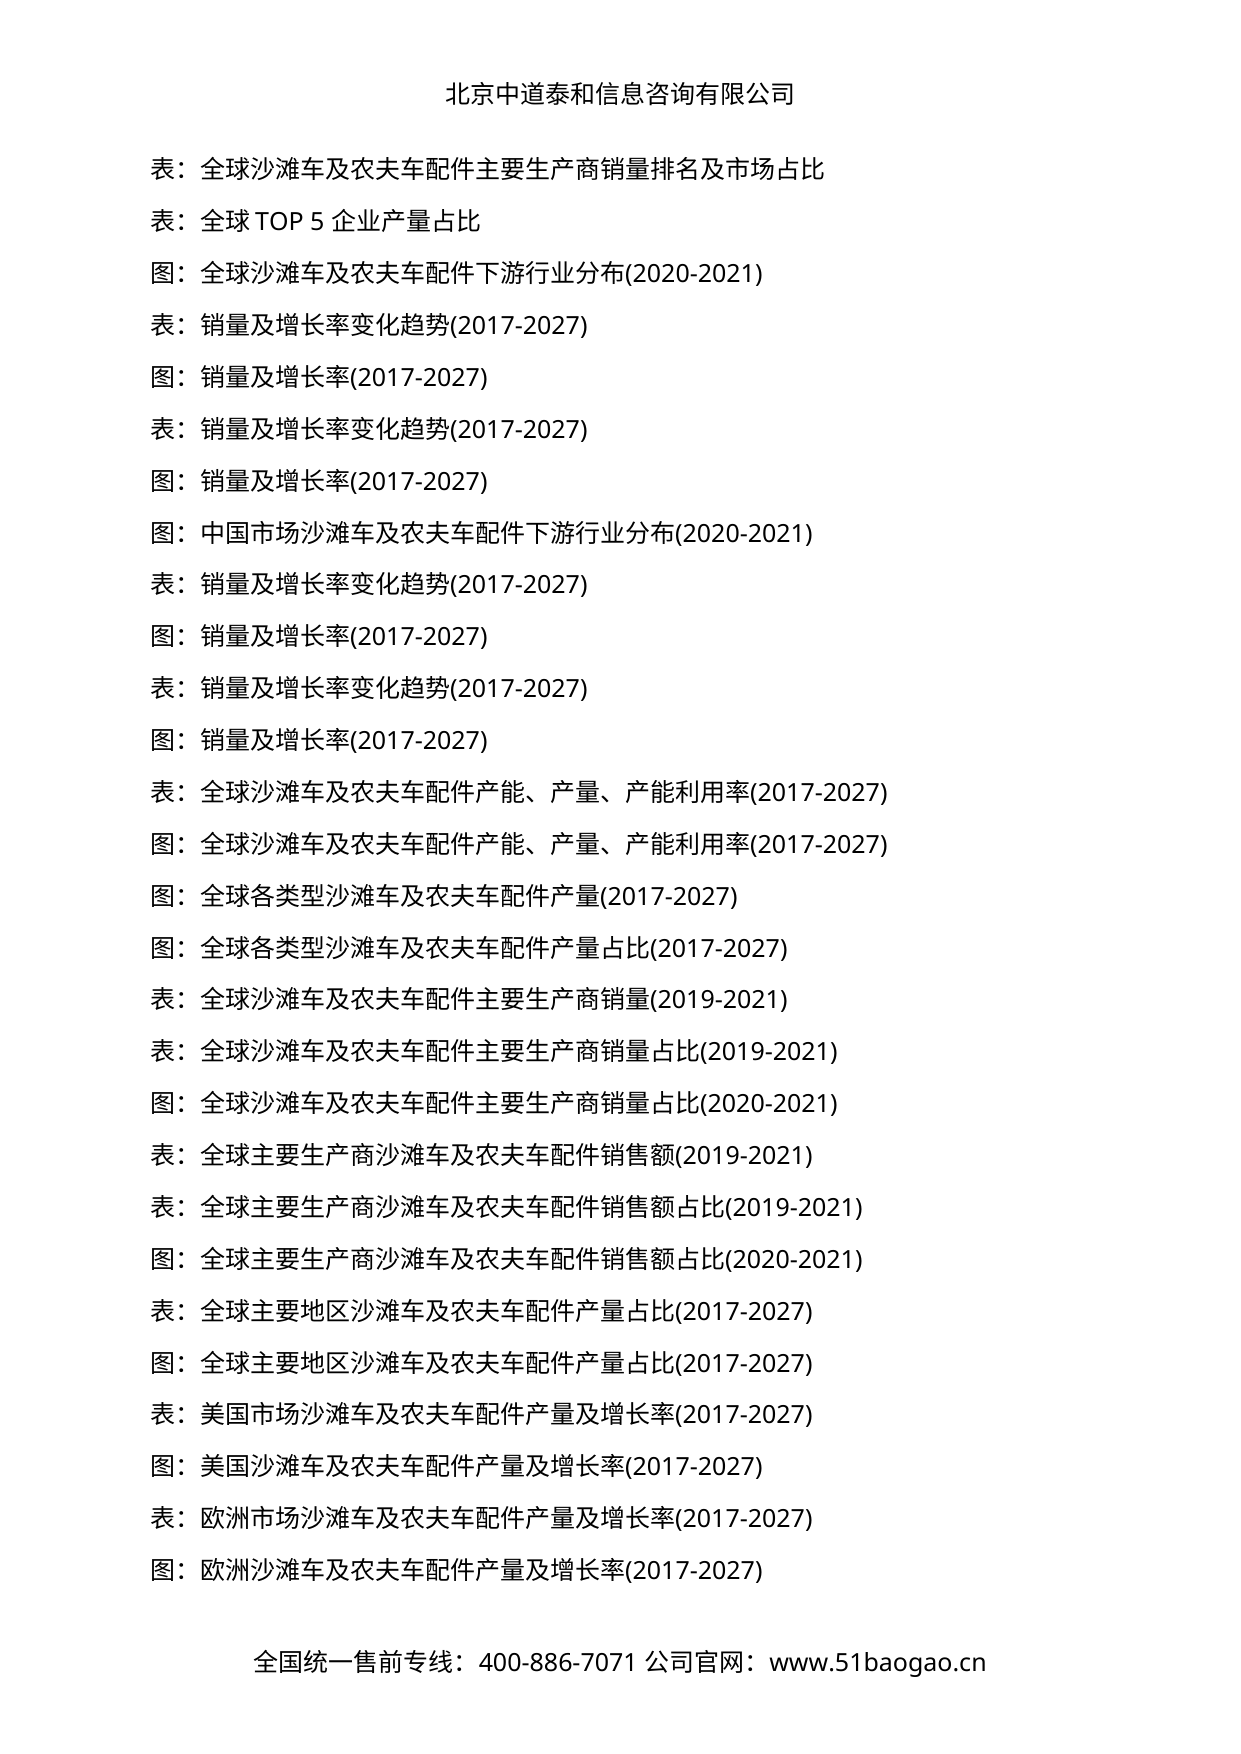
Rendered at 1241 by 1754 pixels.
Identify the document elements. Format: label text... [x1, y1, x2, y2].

text 图：销量及增长率(2017-2027) [150, 617, 1090, 653]
text 表：全球主要地区沙滩车及农夫车配件产量占比(2017-2027) [150, 1291, 1090, 1327]
text 图：全球沙滩车及农夫车配件主要生产商销量占比(2020-2021) [150, 1084, 1090, 1120]
text 表：欧洲市场沙滩车及农夫车配件产量及增长率(2017-2027) [150, 1499, 1090, 1535]
text 表：全球沙滩车及农夫车配件主要生产商销量(2019-2021) [150, 980, 1090, 1016]
text 表：全球沙滩车及农夫车配件主要生产商销量占比(2019-2021) [150, 1032, 1090, 1068]
text 表：销量及增长率变化趋势(2017-2027) [150, 565, 1090, 601]
text 图：全球主要地区沙滩车及农夫车配件产量占比(2017-2027) [150, 1343, 1090, 1379]
text 图：全球各类型沙滩车及农夫车配件产量占比(2017-2027) [150, 928, 1090, 964]
text 图：全球主要生产商沙滩车及农夫车配件销售额占比(2020-2021) [150, 1239, 1090, 1276]
text 表：全球主要生产商沙滩车及农夫车配件销售额占比(2019-2021) [150, 1187, 1090, 1224]
text 表：销量及增长率变化趋势(2017-2027) [150, 409, 1090, 446]
text 表：全球沙滩车及农夫车配件主要生产商销量排名及市场占比 [150, 150, 1090, 186]
text 图：销量及增长率(2017-2027) [150, 357, 1090, 394]
text 图：美国沙滩车及农夫车配件产量及增长率(2017-2027) [150, 1447, 1090, 1483]
text 图：全球各类型沙滩车及农夫车配件产量(2017-2027) [150, 876, 1090, 912]
text 图：销量及增长率(2017-2027) [150, 461, 1090, 497]
text 表：全球沙滩车及农夫车配件产能、产量、产能利用率(2017-2027) [150, 772, 1090, 809]
text 图：欧洲沙滩车及农夫车配件产量及增长率(2017-2027) [150, 1551, 1090, 1587]
text 图：中国市场沙滩车及农夫车配件下游行业分布(2020-2021) [150, 513, 1090, 549]
text 表：美国市场沙滩车及农夫车配件产量及增长率(2017-2027) [150, 1395, 1090, 1431]
text 图：全球沙滩车及农夫车配件产能、产量、产能利用率(2017-2027) [150, 824, 1090, 861]
text 图：销量及增长率(2017-2027) [150, 721, 1090, 757]
text 表：全球TOP 5 企业产量占比 [150, 202, 1090, 238]
text 表：销量及增长率变化趋势(2017-2027) [150, 306, 1090, 342]
text 图：全球沙滩车及农夫车配件下游行业分布(2020-2021) [150, 254, 1090, 290]
text 表：销量及增长率变化趋势(2017-2027) [150, 669, 1090, 705]
text 表：全球主要生产商沙滩车及农夫车配件销售额(2019-2021) [150, 1136, 1090, 1172]
